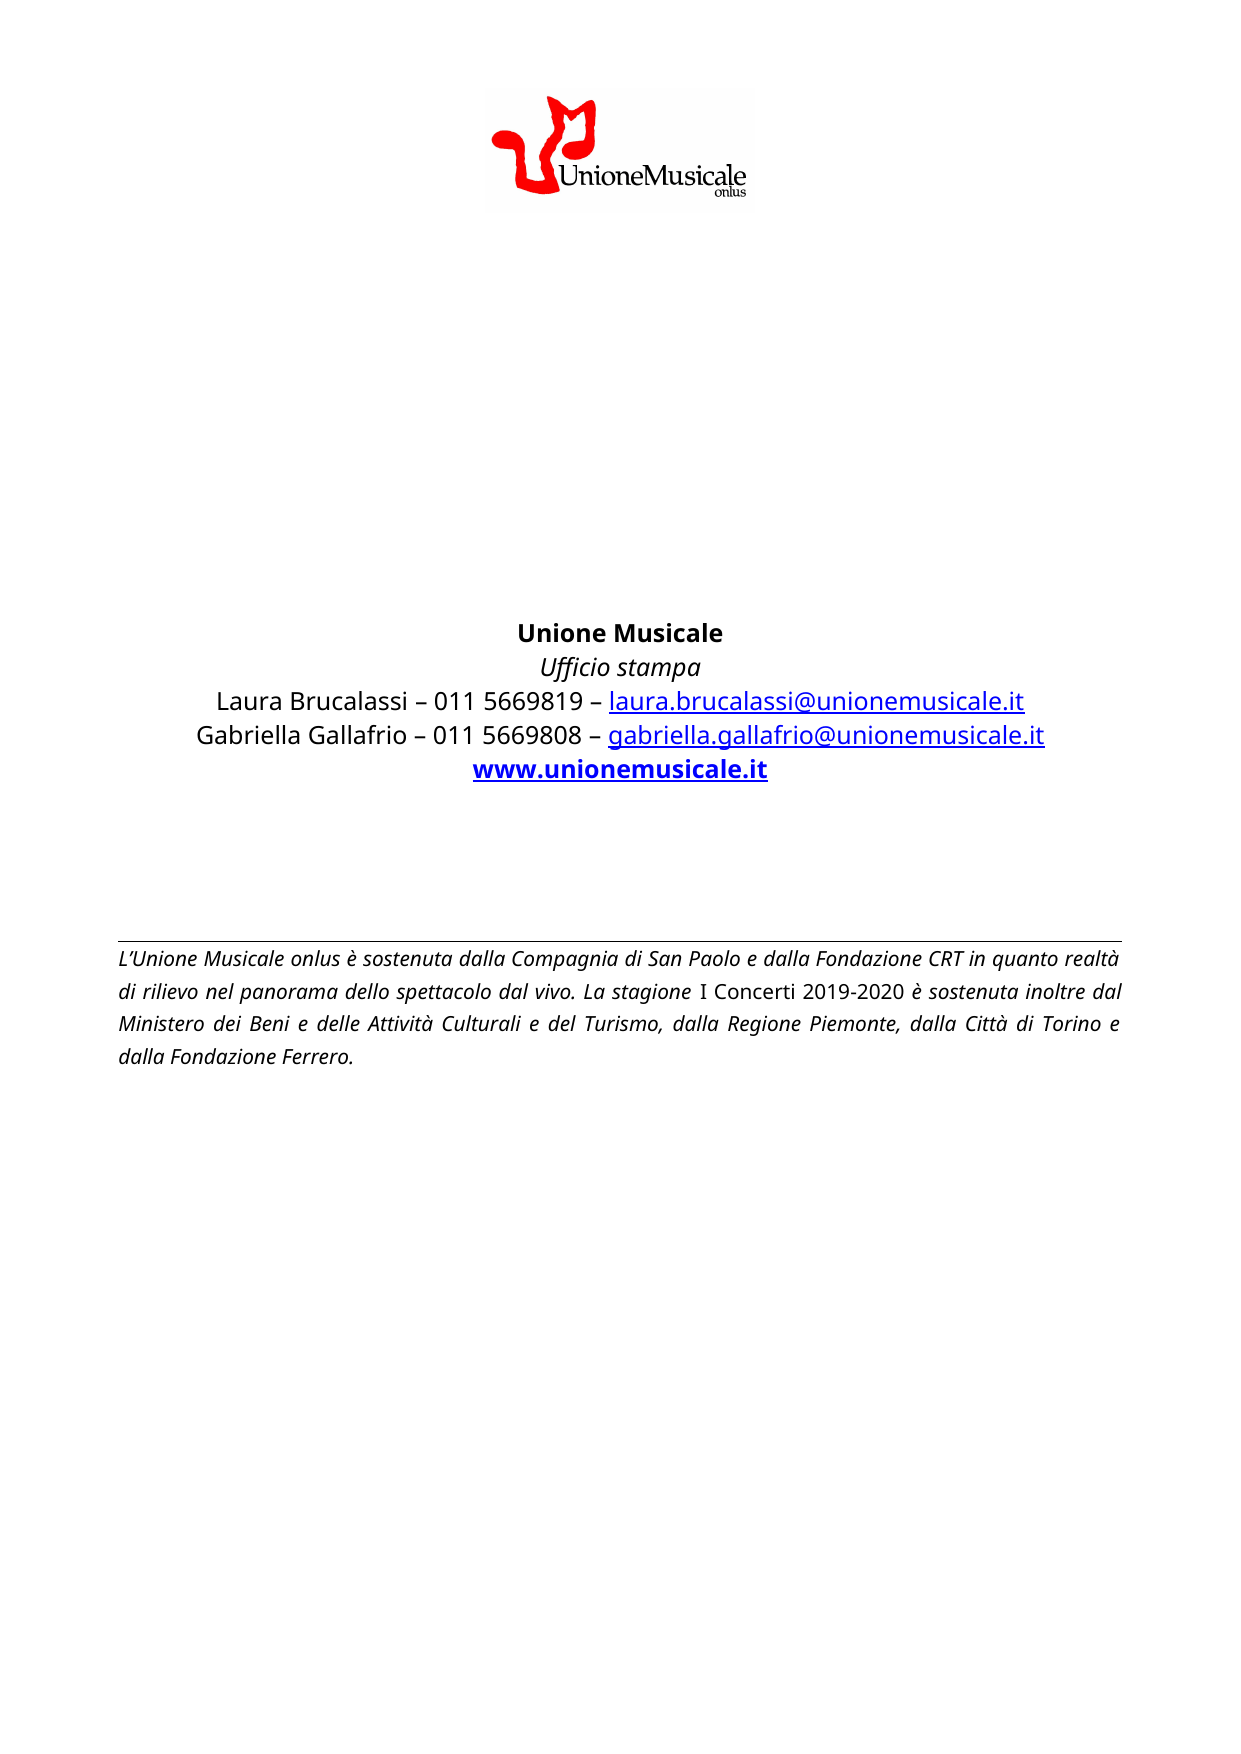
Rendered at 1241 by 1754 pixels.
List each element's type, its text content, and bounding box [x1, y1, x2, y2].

text Laura Brucalassi – 011 5669819 – laura.brucalassi@unionemusicale.it [118, 683, 1122, 717]
text www.unionemusicale.it [118, 752, 1122, 786]
text Unione Musicale [118, 615, 1122, 649]
picture [485, 88, 755, 213]
text Ufficio stampa [118, 649, 1122, 683]
text L’Unione Musicale onlus è sostenuta dalla Compagnia di San Paolo e dalla Fondazione CRT in quanto realtà di rilievo nel panorama dello spettacolo dal vivo. La stagione I Concerti 2019-2020 è sostenuta inoltre dal Ministero dei Beni e delle Attività Culturali e del Turismo, dalla Regione Piemonte, dalla Città di Torino e dalla Fondazione Ferrero. [118, 942, 1122, 1071]
text Gabriella Gallafrio – 011 5669808 – gabriella.gallafrio@unionemusicale.it [118, 717, 1122, 752]
